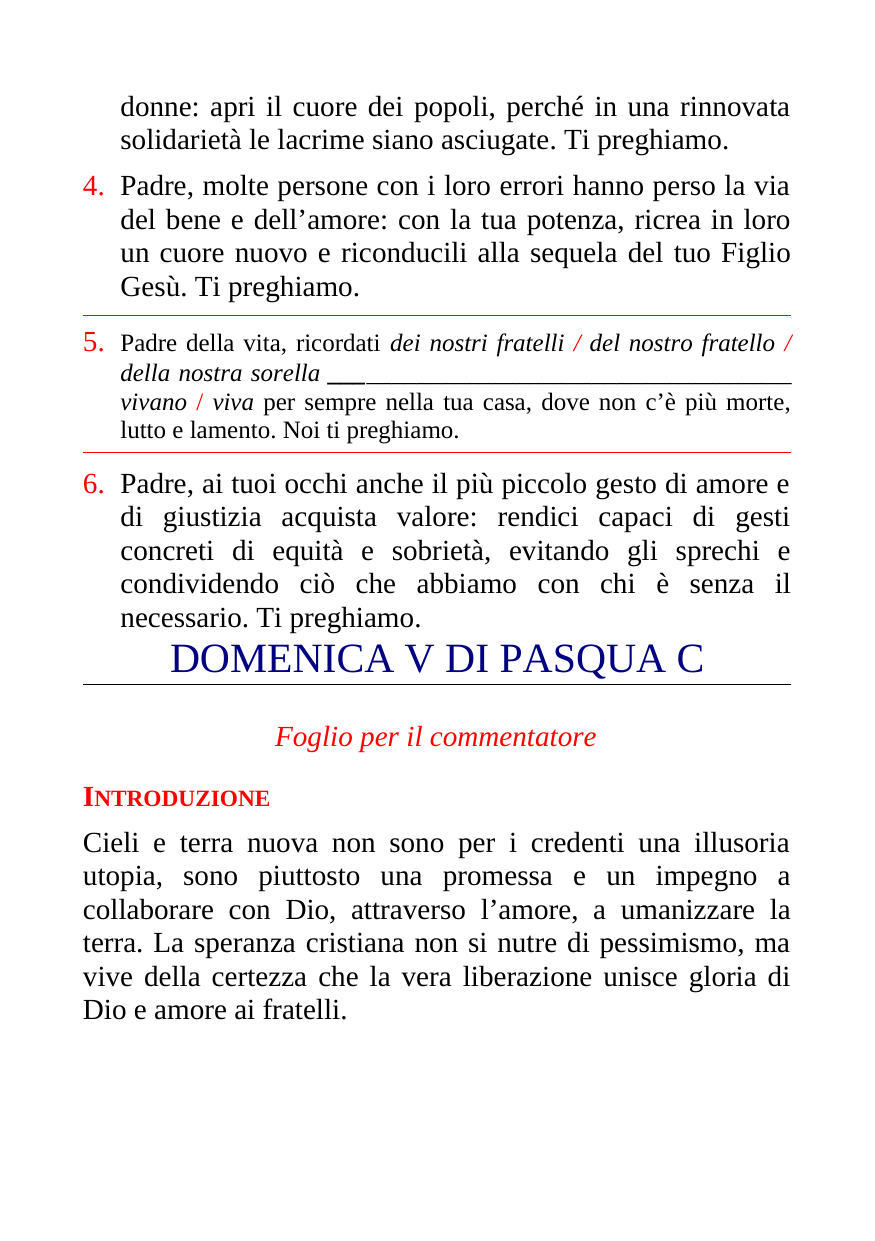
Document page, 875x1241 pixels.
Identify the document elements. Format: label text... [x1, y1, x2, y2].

list Padre della vita, ricordati dei nostri fratelli / del nostro fratello / della nostra sorella _____________________________________ vivano / viva per sempre nella tua casa, dove non c’è più morte, lutto e lamento. Noi ti preghiamo. [83, 316, 791, 452]
text Foglio per il commentatore [83, 719, 791, 752]
title DOMENICA V DI PASQUA C [83, 634, 791, 684]
title Padre, molte persone con i loro errori hanno perso la via del bene e dell’amore: con la tua potenza, ricrea in loro un cuore nuovo e riconducili alla sequela del tuo Figlio Gesù. Ti preghiamo. [83, 168, 791, 302]
title Padre, ai tuoi occhi anche il più piccolo gesto di amore e di giustizia acquista valore: rendici capaci di gesti concreti di equità e sobrietà, evitando gli sprechi e condividendo ciò che abbiamo con chi è senza il necessario. Ti preghiamo. [83, 466, 791, 634]
subtitle Introduzione [83, 779, 791, 812]
text Cieli e terra nuova non sono per i credenti una illusoria utopia, sono piuttosto una promessa e un impegno a collaborare con Dio, attraverso l’amore, a umanizzare la terra. La speranza cristiana non si nutre di pessimismo, ma vive della certezza che la vera liberazione unisce gloria di Dio e amore ai fratelli. [83, 825, 791, 1026]
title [83, 89, 791, 156]
